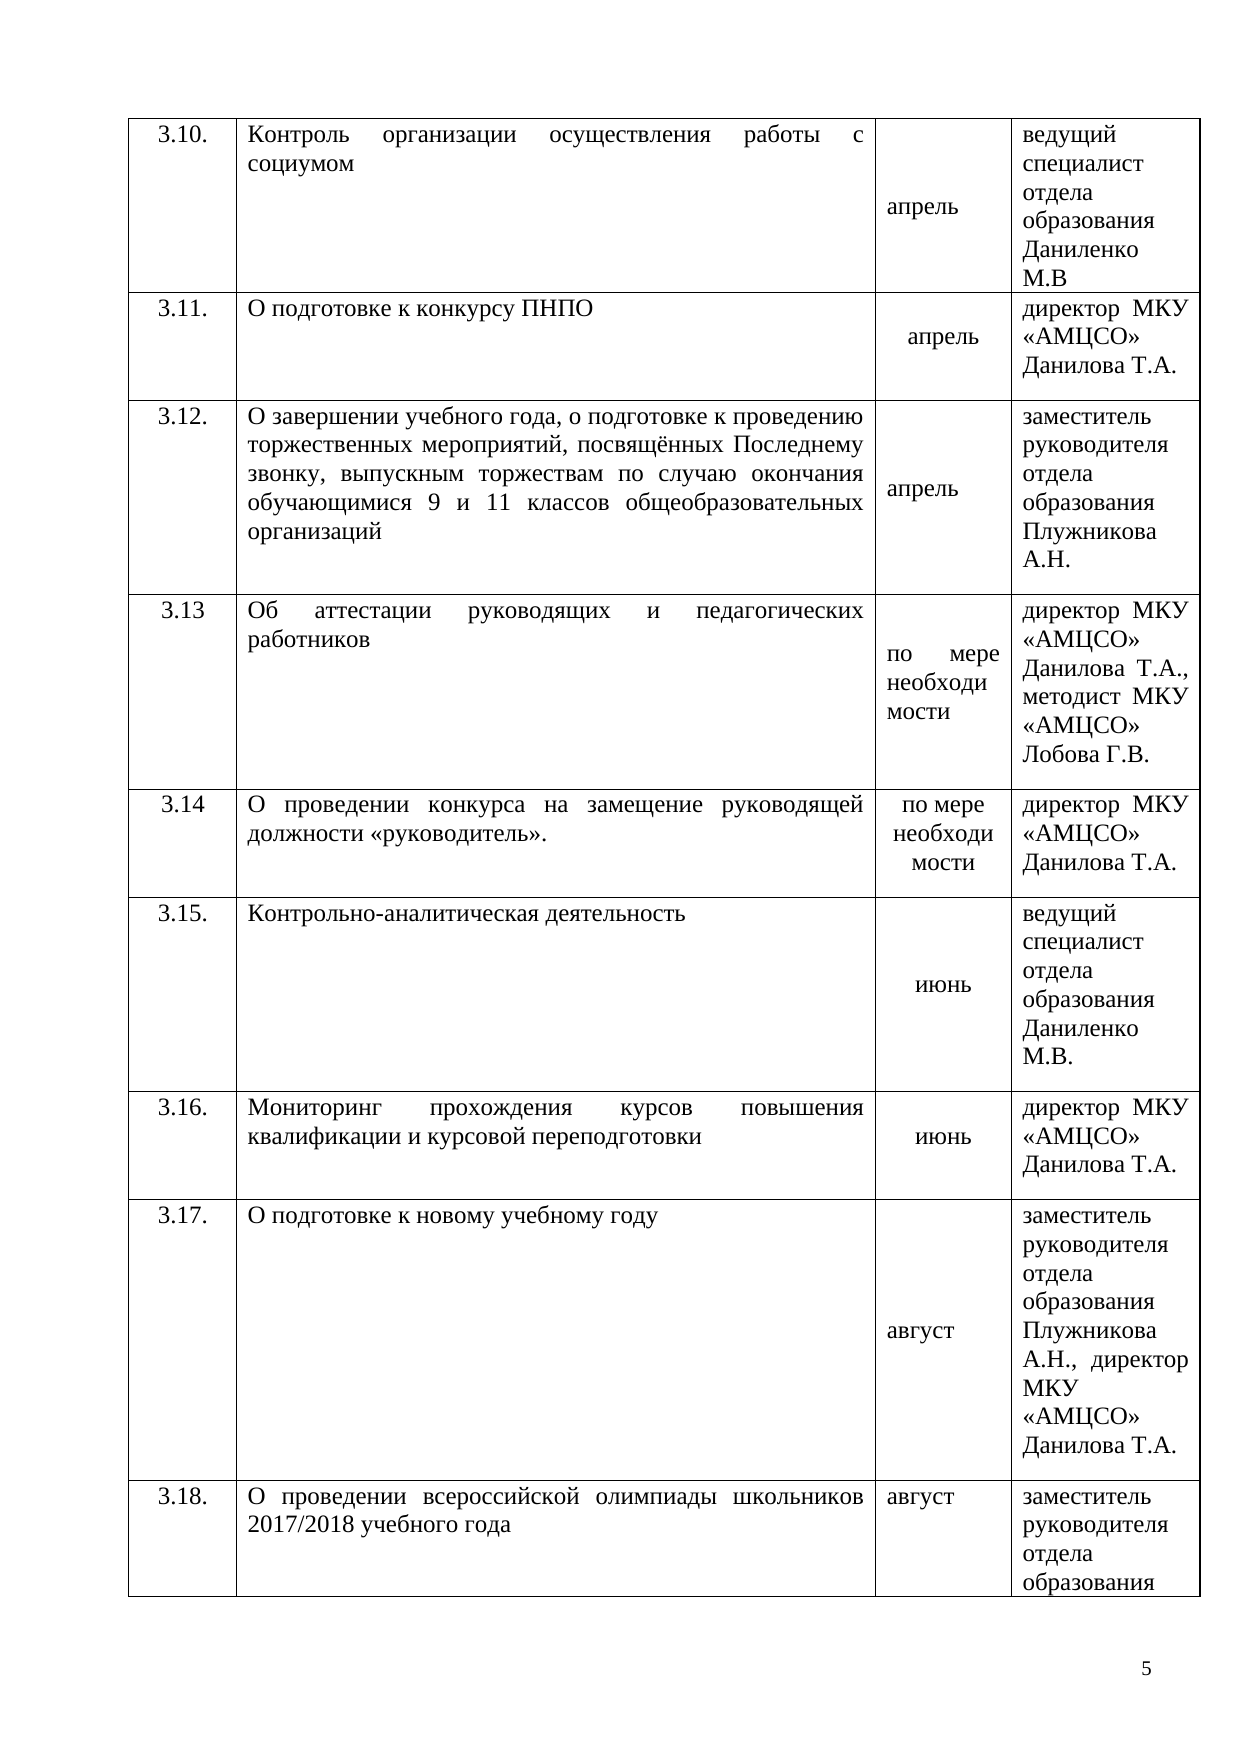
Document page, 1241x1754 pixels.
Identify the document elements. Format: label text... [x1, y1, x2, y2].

table_cell апрель [876, 401, 1011, 594]
table_cell Контрольно-аналитическая деятельность [237, 898, 875, 1091]
table_cell 3.15. [129, 898, 236, 1091]
table_cell апрель [876, 119, 1011, 292]
table_cell 3.18. [129, 1481, 236, 1596]
table_cell директор МКУ «АМЦСО» Данилова Т.А. [1012, 293, 1199, 400]
table_cell О подготовке к новому учебному году [237, 1200, 875, 1480]
table_cell директор МКУ «АМЦСО» Данилова Т.А. [1012, 1092, 1199, 1199]
table_cell 3.10. [129, 119, 236, 292]
table_cell О подготовке к конкурсу ПНПО [237, 293, 875, 400]
table_cell 3.16. [129, 1092, 236, 1199]
table_cell июнь [876, 1092, 1011, 1199]
table_cell август [876, 1200, 1011, 1480]
table_cell директор МКУ «АМЦСО» Данилова Т.А. [1012, 790, 1199, 897]
table_cell заместитель руководителя отдела образования Плужникова А.Н., директор МКУ «АМЦСО» Данилова Т.А. [1012, 1200, 1199, 1480]
table_cell заместитель руководителя отдела образования Плужникова А.Н. [1012, 401, 1199, 594]
table_cell Мониторинг прохождения курсов повышения квалификации и курсовой переподготовки [237, 1092, 875, 1199]
table_cell Контроль организации осуществления работы с социумом [237, 119, 875, 292]
table_cell по мере необходимости [876, 595, 1011, 788]
table_cell август [876, 1481, 1011, 1596]
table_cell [237, 1481, 875, 1596]
table_cell О завершении учебного года, о подготовке к проведению торжественных мероприятий, посвящённых Последнему звонку, выпускным торжествам по случаю окончания обучающимися 9 и 11 классов общеобразовательных организаций [237, 401, 875, 594]
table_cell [1012, 1481, 1199, 1596]
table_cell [1012, 119, 1199, 292]
table_cell 3.13 [129, 595, 236, 788]
table_cell июнь [876, 898, 1011, 1091]
table_cell директор МКУ «АМЦСО» Данилова Т.А., методист МКУ «АМЦСО» Лобова Г.В. [1012, 595, 1199, 788]
table_cell 3.17. [129, 1200, 236, 1480]
table_cell ведущий специалист отдела образования Даниленко М.В. [1012, 898, 1199, 1091]
table_cell О проведении конкурса на замещение руководящей должности «руководитель». [237, 790, 875, 897]
table_cell 3.12. [129, 401, 236, 594]
table_cell 3.11. [129, 293, 236, 400]
table_cell по мере необходимости [876, 790, 1011, 897]
table_cell апрель [876, 293, 1011, 400]
table_cell Об аттестации руководящих и педагогических работников [237, 595, 875, 788]
table_cell 3.14 [129, 790, 236, 897]
